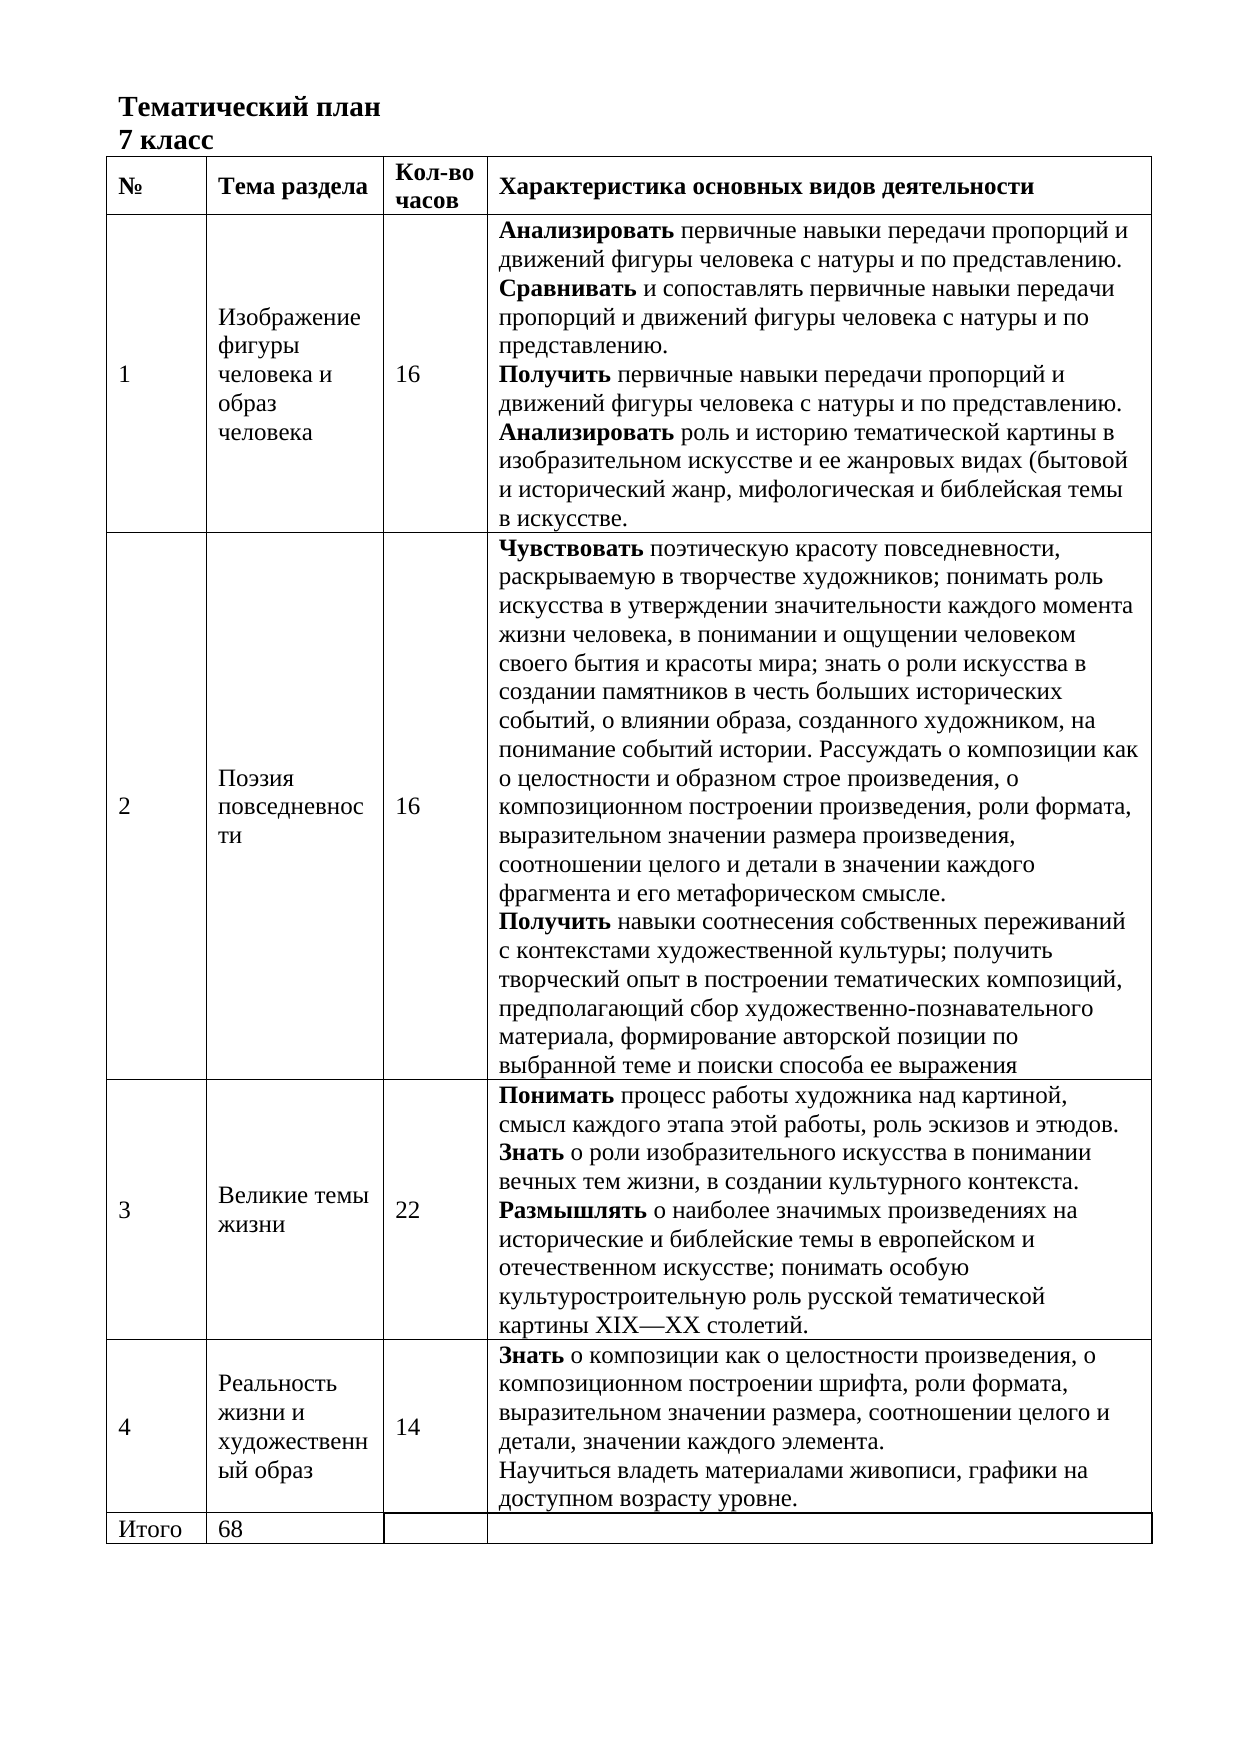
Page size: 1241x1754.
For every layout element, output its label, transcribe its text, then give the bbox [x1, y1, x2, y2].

table_cell Итого [107, 1513, 206, 1542]
table_header Характеристика основных видов деятельности [488, 157, 1151, 214]
table_cell 68 [207, 1513, 383, 1542]
table_cell Изображение фигуры человека и образ человека [207, 215, 383, 532]
table_cell 3 [107, 1080, 206, 1339]
table_cell 16 [384, 533, 487, 1079]
table_cell 22 [384, 1080, 487, 1339]
table_header Тема раздела [207, 157, 383, 214]
table_cell Анализировать первичные навыки передачи пропорций и движений фигуры человека с натуры и по представлению. Сравнивать и сопоставлять первичные навыки передачи пропорций и движений фигуры человека с натуры и по представлению. Получить первичные навыки передачи пропорций и движений фигуры человека с натуры и по представлению. Анализировать роль и историю тематической картины в изобразительном искусстве и ее жанровых видах (бытовой и исторический жанр, мифологическая и библейская темы в искусстве. [488, 215, 1151, 532]
table_cell 16 [384, 215, 487, 532]
table_header № [107, 157, 206, 214]
table_cell [488, 1514, 1151, 1542]
table_cell 14 [384, 1340, 487, 1512]
table_cell Великие темы жизни [207, 1080, 383, 1339]
table_cell 4 [107, 1340, 206, 1512]
text 7 класс [118, 122, 1152, 156]
table_cell Понимать процесс работы художника над картиной, смысл каждого этапа этой работы, роль эскизов и этюдов. Знать о роли изобразительного искусства в понимании вечных тем жизни, в создании культурного контекста. Размышлять о наиболее значимых произведениях на исторические и библейские темы в европейском и отечественном искусстве; понимать особую культуростроительную роль русской тематической картины XIX—XX столетий. [488, 1080, 1151, 1339]
table_cell [385, 1514, 487, 1542]
table_cell 2 [107, 533, 206, 1079]
text Тематический план [118, 89, 1152, 122]
table_cell Чувствовать поэтическую красоту повседневности, раскрываемую в творчестве художников; понимать роль искусства в утверждении значительности каждого момента жизни человека, в понимании и ощущении человеком своего бытия и красоты мира; знать о роли искусства в создании памятников в честь больших исторических событий, о влиянии образа, созданного художником, на понимание событий истории. Рассуждать о композиции как о целостности и образном строе произведения, о композиционном построении произведения, роли формата, выразительном значении размера произведения, соотношении целого и детали в значении каждого фрагмента и его метафорическом смысле. Получить навыки соотнесения собственных переживаний с контекстами художественной культуры; получить творческий опыт в построении тематических композиций, предполагающий сбор художественно-познавательного материала, формирование авторской позиции по выбранной теме и поиски способа ее выражения [488, 533, 1151, 1079]
table_header Кол-во часов [384, 157, 487, 214]
table_cell Знать о композиции как о целостности произведения, о композиционном построении шрифта, роли формата, выразительном значении размера, соотношении целого и детали, значении каждого элемента. Научиться владеть материалами живописи, графики на доступном возрасту уровне. [488, 1340, 1151, 1512]
table_cell Поэзия повседневности [207, 533, 383, 1079]
table_cell 1 [107, 215, 206, 532]
table_cell Реальность жизни и художественный образ [207, 1340, 383, 1512]
